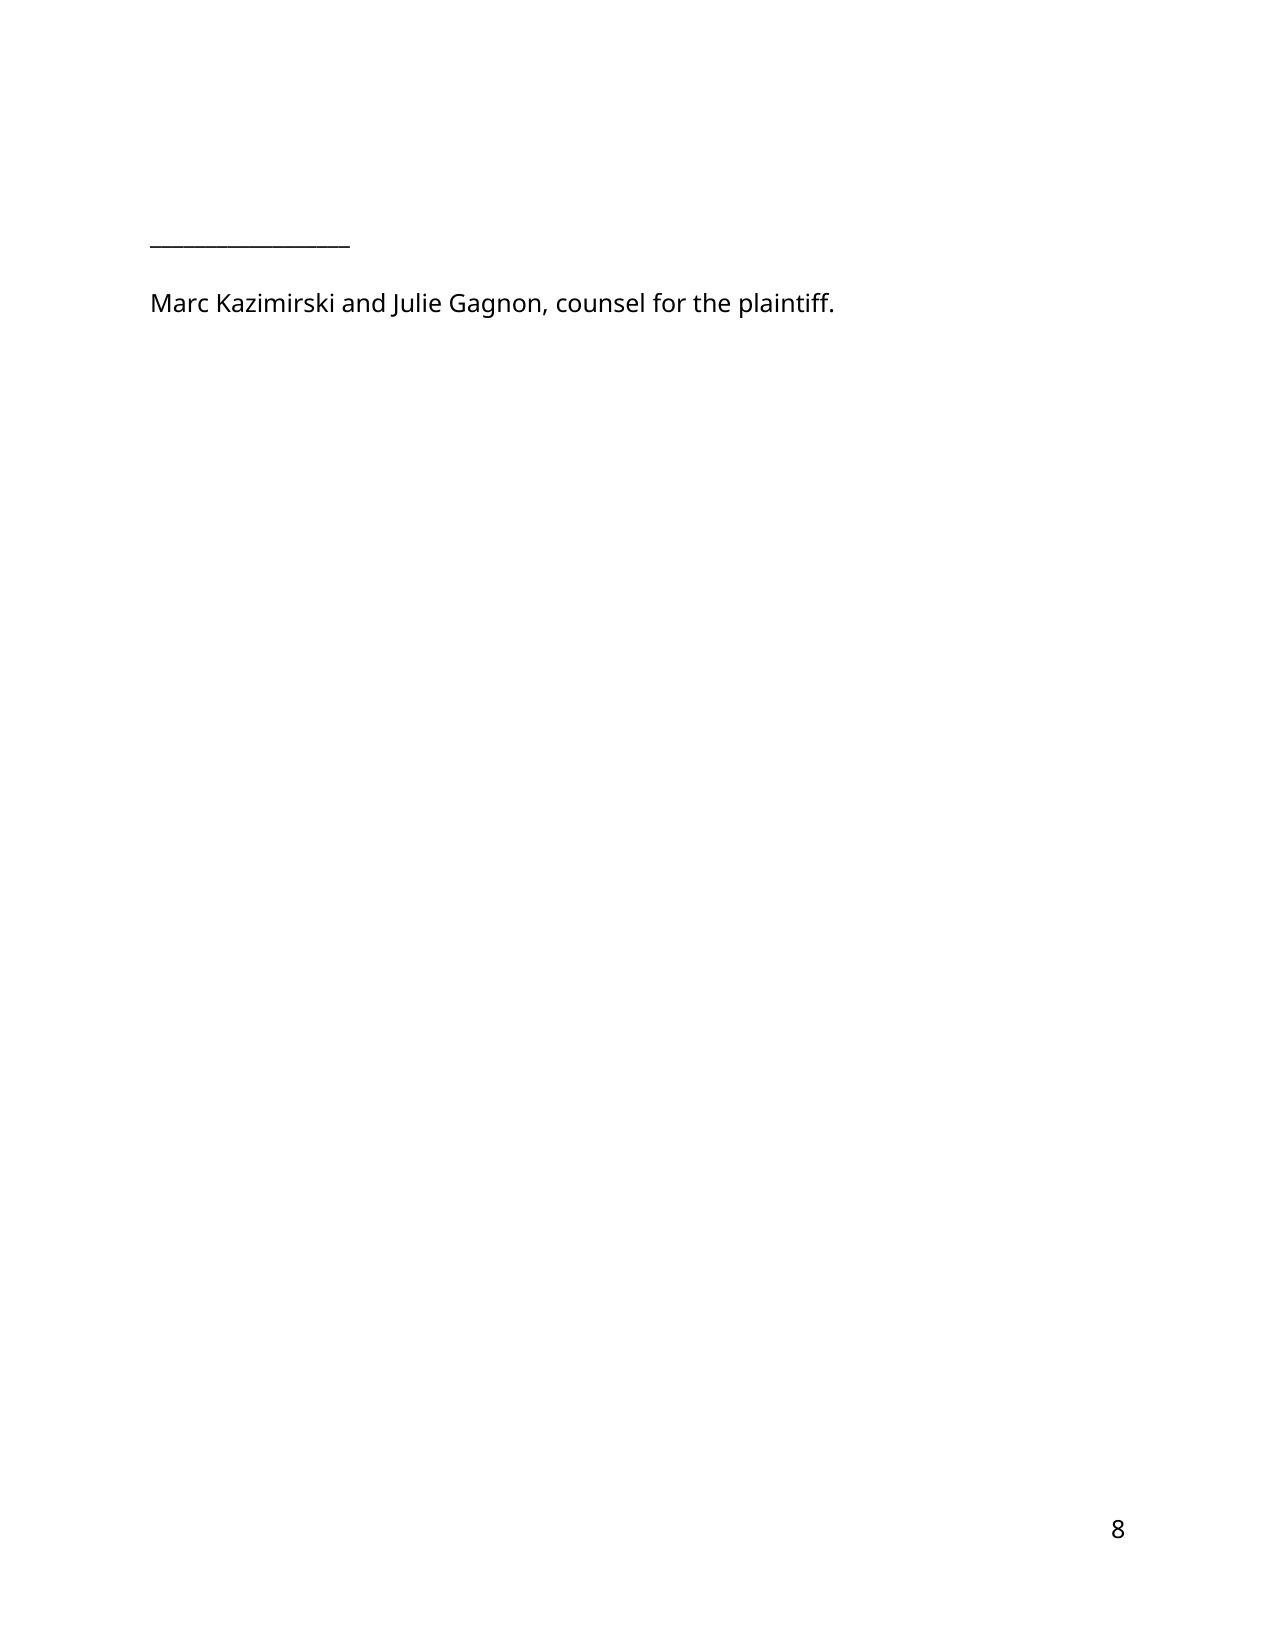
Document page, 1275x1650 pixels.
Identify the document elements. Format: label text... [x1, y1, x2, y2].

text __________________ [150, 218, 1125, 252]
text Marc Kazimirski and Julie Gagnon, counsel for the plaintiff. [150, 285, 1125, 319]
